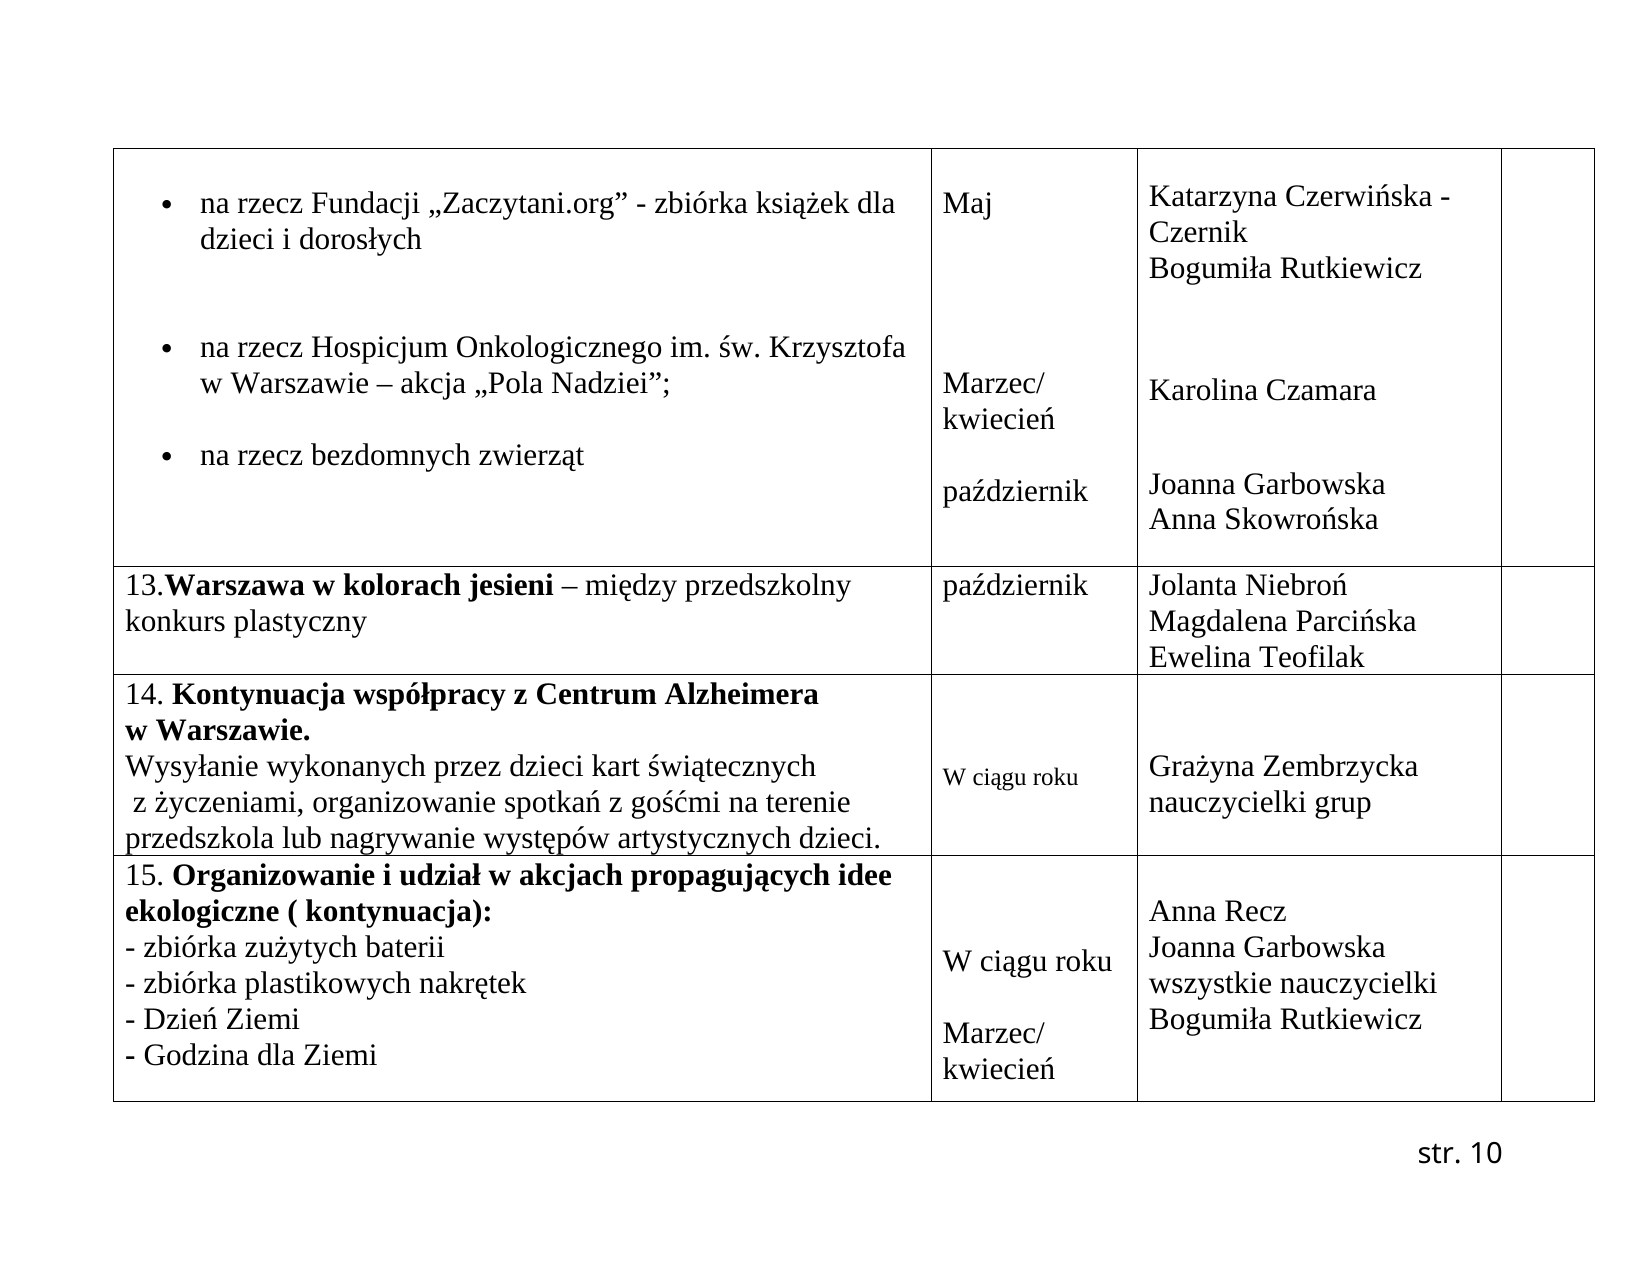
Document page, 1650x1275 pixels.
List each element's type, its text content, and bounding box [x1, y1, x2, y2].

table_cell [932, 856, 1137, 1101]
table_cell 14. Kontynuacja współpracy z Centrum Alzheimera w Warszawie. Wysyłanie wykonanych przez dzieci kart świątecznych z życzeniami, organizowanie spotkań z gośćmi na terenie przedszkola lub nagrywanie występów artystycznych dzieci. [114, 675, 931, 855]
table_cell [1502, 675, 1594, 855]
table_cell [932, 149, 1137, 566]
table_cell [114, 149, 931, 566]
table_cell Grażyna Zembrzycka nauczycielki grup [1138, 675, 1501, 855]
table_cell [1502, 567, 1594, 674]
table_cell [114, 856, 931, 1101]
table_cell W ciągu roku [932, 675, 1137, 855]
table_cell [1138, 856, 1501, 1101]
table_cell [1138, 149, 1501, 566]
table_cell Jolanta Niebroń Magdalena Parcińska Ewelina Teofilak [1138, 567, 1501, 674]
table_cell [1502, 856, 1594, 1101]
table_cell październik [932, 567, 1137, 674]
table_cell [1502, 149, 1594, 566]
table_cell 13.Warszawa w kolorach jesieni – między przedszkolny konkurs plastyczny [114, 567, 931, 674]
